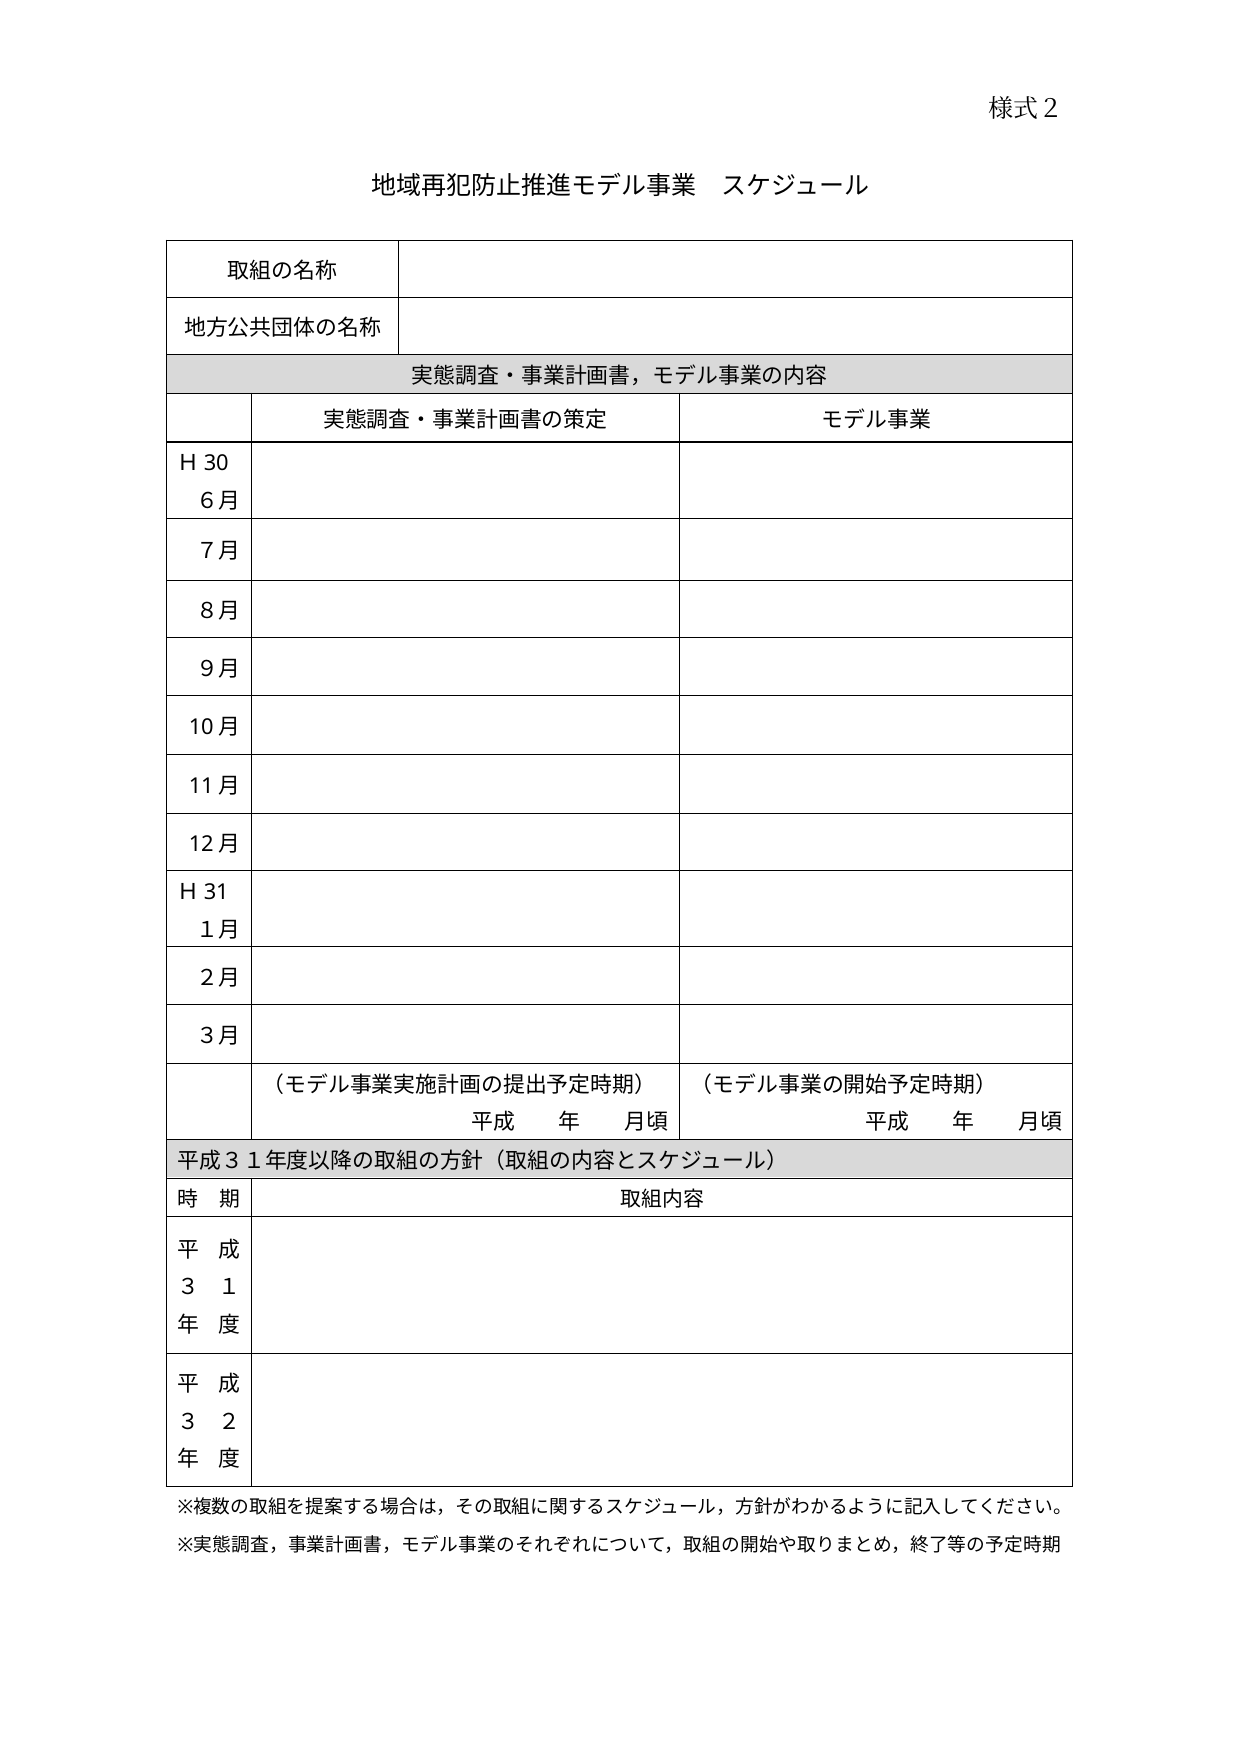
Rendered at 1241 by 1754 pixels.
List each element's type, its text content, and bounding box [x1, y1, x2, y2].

table_cell 時期 [167, 1179, 251, 1216]
table_cell （モデル事業の開始予定時期） 平成 年 月頃 [680, 1064, 1072, 1139]
table_cell ９月 [167, 638, 251, 695]
table_cell [680, 581, 1072, 637]
table_cell 地方公共団体の名称 [167, 298, 398, 354]
table_cell [252, 443, 679, 517]
table_cell [252, 947, 679, 1004]
table_cell 平成３１年度以降の取組の方針（取組の内容とスケジュール） [167, 1140, 1072, 1177]
table_cell 実態調査・事業計画書の策定 [252, 394, 679, 441]
table_cell [399, 298, 1072, 354]
table_cell [680, 519, 1072, 580]
table_cell [252, 1005, 679, 1063]
table_cell [680, 1005, 1072, 1063]
table_cell 12月 [167, 814, 251, 870]
table_cell [680, 947, 1072, 1004]
table_cell 実態調査・事業計画書，モデル事業の内容 [167, 355, 1072, 393]
table_cell [680, 443, 1072, 517]
table_cell ３月 [167, 1005, 251, 1063]
text ※複数の取組を提案する場合は，その取組に関するスケジュール，方針がわかるように記入してください。 [177, 1487, 1063, 1524]
table_header 取組の名称 [167, 241, 398, 297]
table_cell [252, 871, 679, 946]
table_cell [680, 638, 1072, 695]
table_cell [252, 696, 679, 754]
table_cell [680, 755, 1072, 812]
table_cell [167, 394, 251, 441]
table_cell [680, 871, 1072, 946]
table_cell [252, 1217, 1072, 1353]
table_cell [252, 581, 679, 637]
table_cell [252, 519, 679, 580]
table_cell [252, 814, 679, 870]
table_cell ８月 [167, 581, 251, 637]
table_cell 取組内容 [252, 1179, 1072, 1216]
text 地域再犯防止推進モデル事業 スケジュール [177, 164, 1063, 202]
table_cell 平成３２年度 [167, 1354, 251, 1486]
table_cell モデル事業 [680, 394, 1072, 441]
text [177, 1524, 1063, 1562]
table_cell Ｈ30 ６月 [167, 443, 251, 517]
table_cell [252, 638, 679, 695]
table_cell 平成３１年度 [167, 1217, 251, 1353]
table_cell （モデル事業実施計画の提出予定時期） 平成 年 月頃 [252, 1064, 679, 1139]
table_cell 10月 [167, 696, 251, 754]
table_cell [252, 755, 679, 812]
table_cell Ｈ31 １月 [167, 871, 251, 946]
table_cell ７月 [167, 519, 251, 580]
table_cell [167, 1064, 251, 1139]
table_cell ２月 [167, 947, 251, 1004]
table_header [399, 241, 1072, 297]
table_cell [680, 814, 1072, 870]
table_cell [680, 696, 1072, 754]
table_cell 11月 [167, 755, 251, 812]
table_cell [252, 1354, 1072, 1486]
